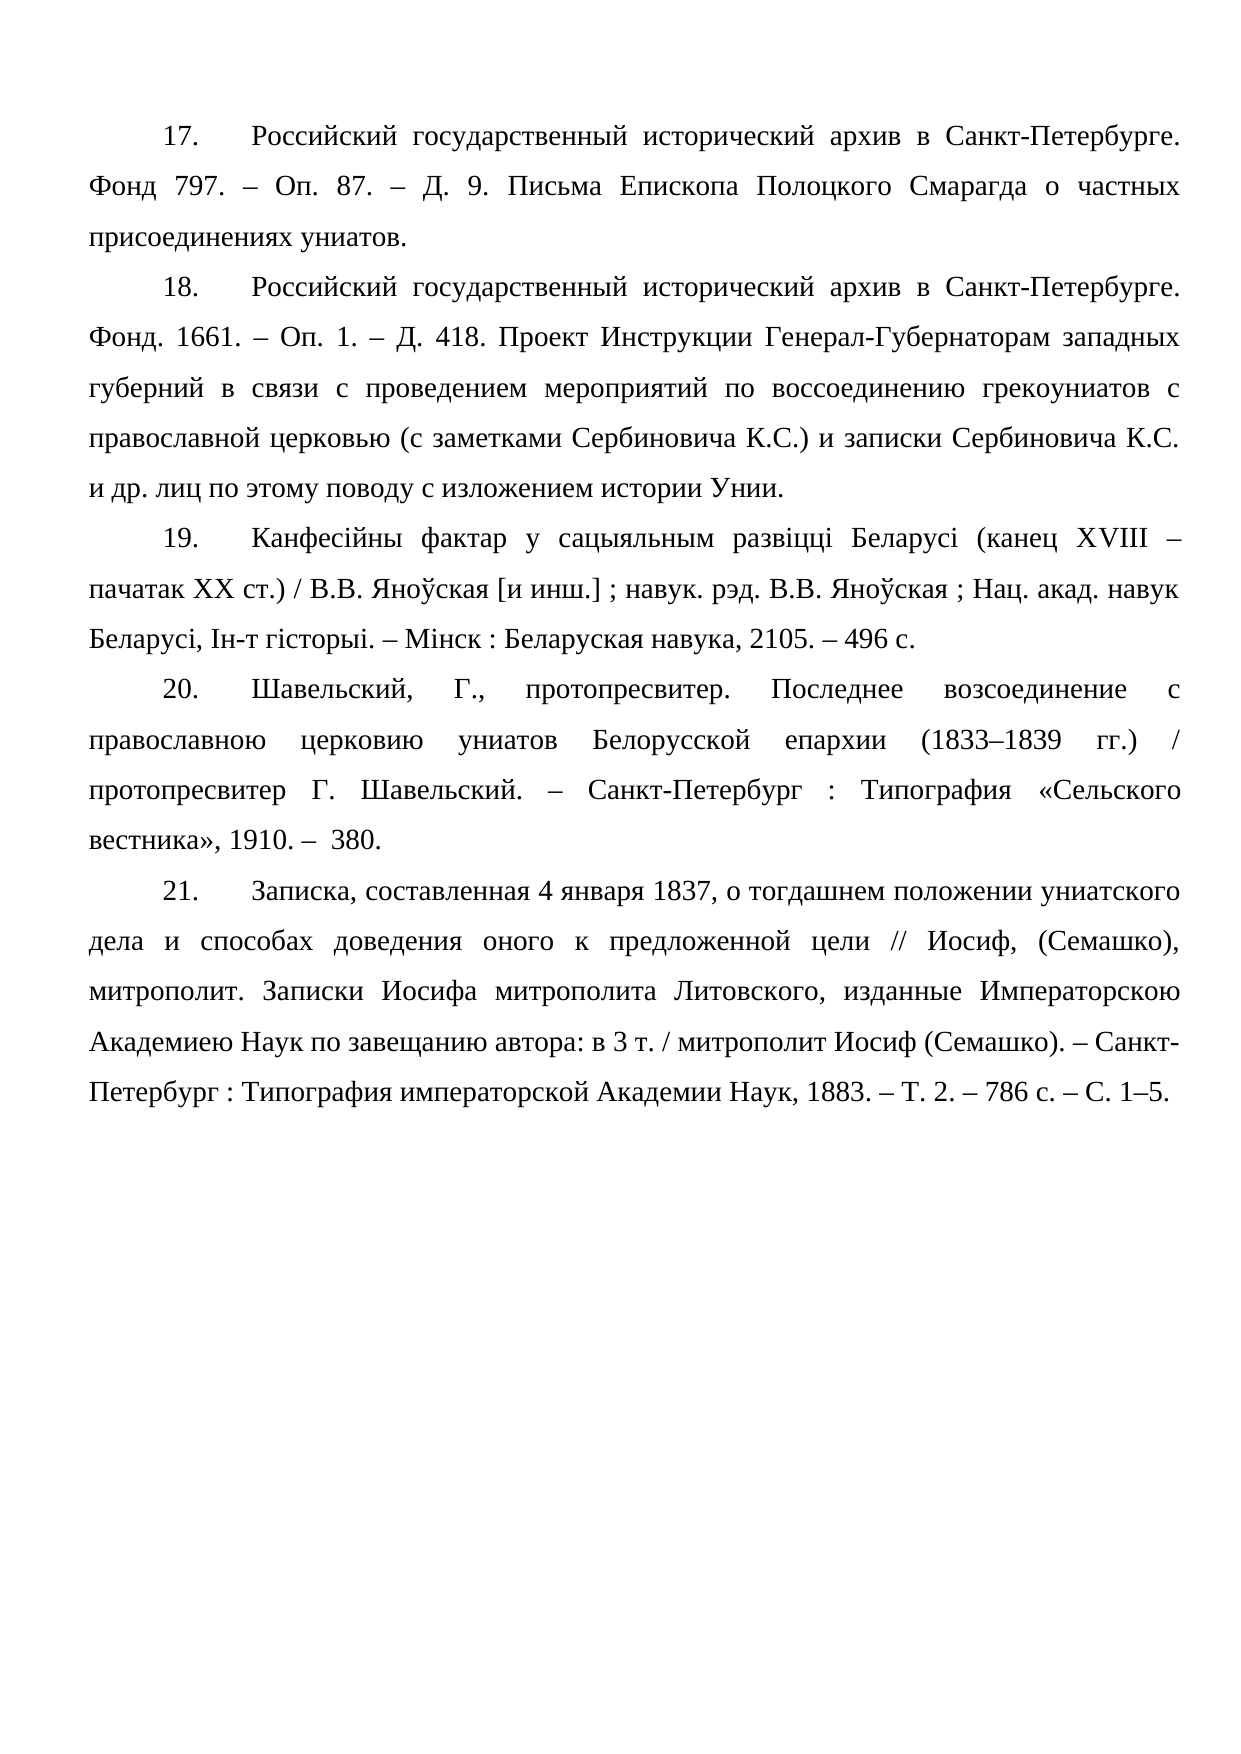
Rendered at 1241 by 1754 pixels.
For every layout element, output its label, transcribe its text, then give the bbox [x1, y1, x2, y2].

list Канфесійны фактар у сацыяльным развіцці Беларусі (канец ХVIII – пачатак ХХ ст.) / В.В. Яноўская [и инш.] ; навук. рэд. В.В. Яноўская ; Нац. акад. навук Беларусі, Ін-т гісторыі. – Мінск : Беларуская навука, 2105. – 496 с. [88, 521, 1181, 655]
list Шавельский, Г., протопресвитер. Последнее возсоединение с православною церковию униатов Белорусской епархии (1833–1839 гг.) / протопресвитер Г. Шавельский. – Санкт-Петербург : Типография «Сельского вестника», 1910. – 380. [88, 672, 1181, 856]
list Российский государственный исторический архив в Санкт-Петербурге. Фонд 797. – Оп. 87. – Д. 9. Письма Епископа Полоцкого Смарагда о частных присоединениях униатов. [88, 118, 1181, 252]
list Российский государственный исторический архив в Санкт-Петербурге. Фонд. 1661. – Оп. 1. – Д. 418. Проект Инструкции Генерал-Губернаторам западных губерний в связи с проведением мероприятий по воссоединению грекоуниатов с православной церковью (с заметками Сербиновича К.С.) и записки Сербиновича К.С. и др. лиц по этому поводу с изложением истории Унии. [88, 269, 1181, 504]
list Записка, составленная 4 января 1837, о тогдашнем положении униатского дела и способах доведения оного к предложенной цели // Иосиф, (Семашко), митрополит. Записки Иосифа митрополита Литовского, изданные Императорскою Академиею Наук по завещанию автора: в 3 т. / митрополит Иосиф (Семашко). – Санкт-Петербург : Типография императорской Академии Наук, 1883. – Т. 2. – 786 с. – С. 1–5. [88, 873, 1181, 1108]
